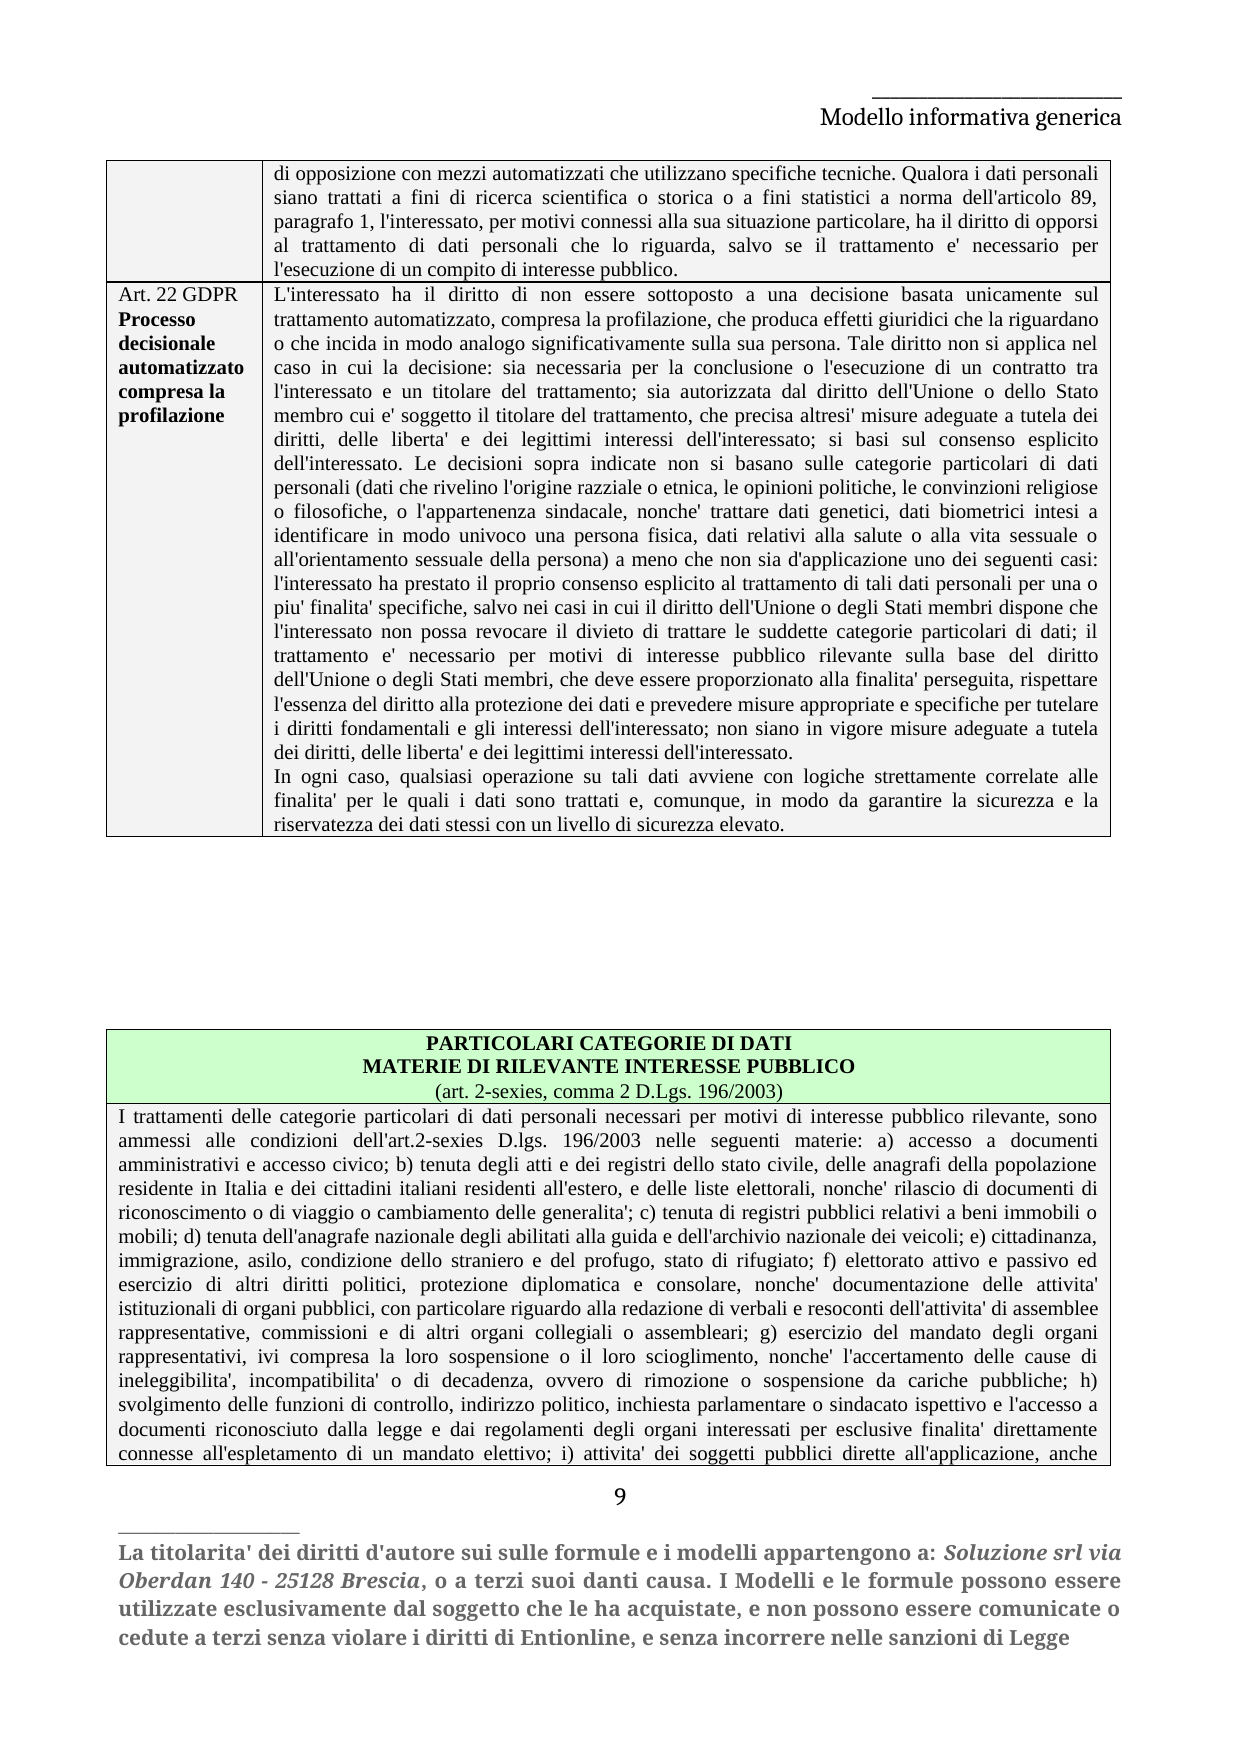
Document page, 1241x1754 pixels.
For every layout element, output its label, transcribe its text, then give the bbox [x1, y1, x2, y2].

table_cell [107, 1104, 1110, 1464]
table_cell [263, 161, 1110, 281]
table_cell Art. 22 GDPR Processo decisionale automatizzato compresa la profilazione [107, 283, 262, 836]
table_header PARTICOLARI CATEGORIE DI DATI MATERIE DI RILEVANTE INTERESSE PUBBLICO (art. 2-sexies, comma 2 D.Lgs. 196/2003) [107, 1030, 1110, 1103]
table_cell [107, 161, 262, 281]
table_cell L'interessato ha il diritto di non essere sottoposto a una decisione basata unicamente sul trattamento automatizzato, compresa la profilazione, che produca effetti giuridici che la riguardano o che incida in modo analogo significativamente sulla sua persona. Tale diritto non si applica nel caso in cui la decisione: sia necessaria per la conclusione o l'esecuzione di un contratto tra l'interessato e un titolare del trattamento; sia autorizzata dal diritto dell'Unione o dello Stato membro cui e' soggetto il titolare del trattamento, che precisa altresi' misure adeguate a tutela dei diritti, delle liberta' e dei legittimi interessi dell'interessato; si basi sul consenso esplicito dell'interessato. Le decisioni sopra indicate non si basano sulle categorie particolari di dati personali (dati che rivelino l'origine razziale o etnica, le opinioni politiche, le convinzioni religiose o filosofiche, o l'appartenenza sindacale, nonche' trattare dati genetici, dati biometrici intesi a identificare in modo univoco una persona fisica, dati relativi alla salute o alla vita sessuale o all'orientamento sessuale della persona) a meno che non sia d'applicazione uno dei seguenti casi: l'interessato ha prestato il proprio consenso esplicito al trattamento di tali dati personali per una o piu' finalita' specifiche, salvo nei casi in cui il diritto dell'Unione o degli Stati membri dispone che l'interessato non possa revocare il divieto di trattare le suddette categorie particolari di dati; il trattamento e' necessario per motivi di interesse pubblico rilevante sulla base del diritto dell'Unione o degli Stati membri, che deve essere proporzionato alla finalita' perseguita, rispettare l'essenza del diritto alla protezione dei dati e prevedere misure appropriate e specifiche per tutelare i diritti fondamentali e gli interessi dell'interessato; non siano in vigore misure adeguate a tutela dei diritti, delle liberta' e dei legittimi interessi dell'interessato. In ogni caso, qualsiasi operazione su tali dati avviene con logiche strettamente correlate alle finalita' per le quali i dati sono trattati e, comunque, in modo da garantire la sicurezza e la riservatezza dei dati stessi con un livello di sicurezza elevato. [263, 283, 1110, 836]
